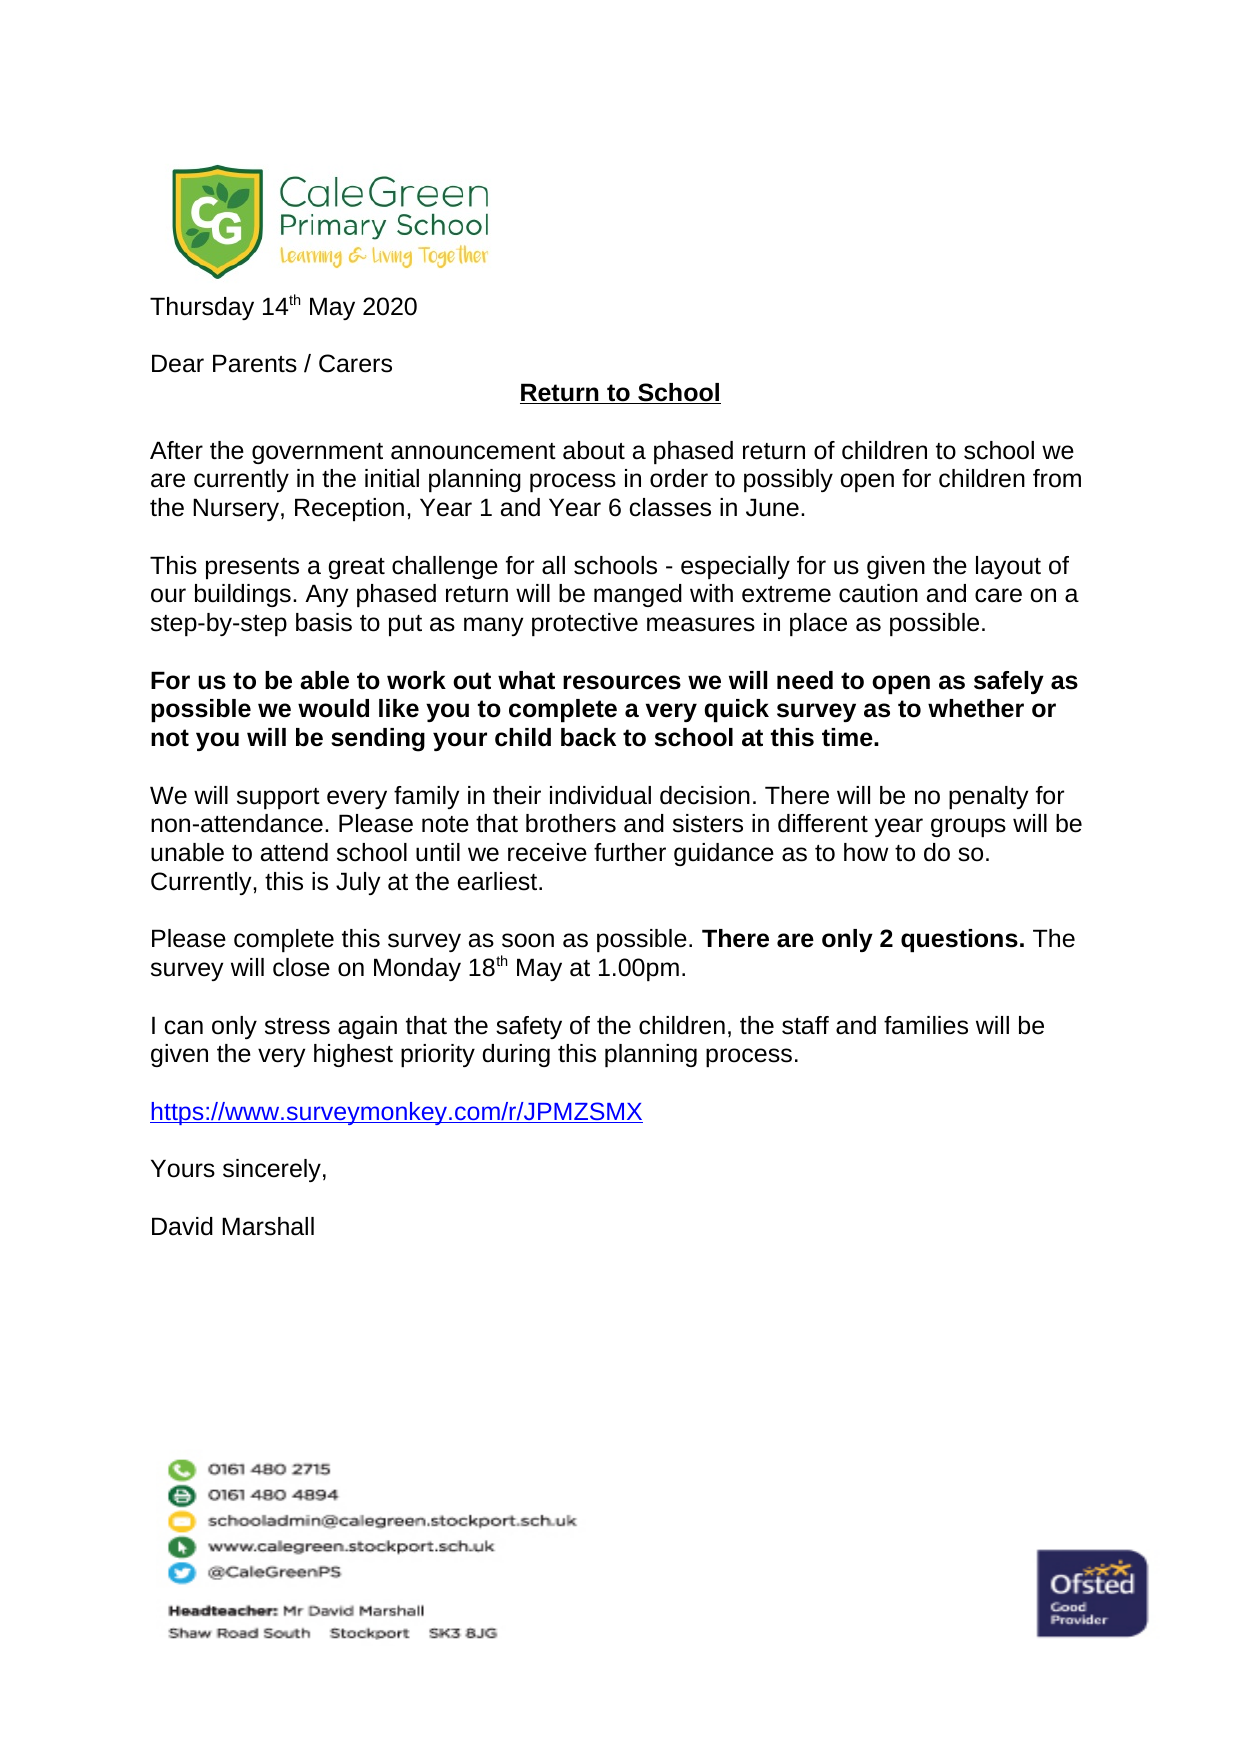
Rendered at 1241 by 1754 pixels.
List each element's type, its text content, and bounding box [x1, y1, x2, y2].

text After the government announcement about a phased return of children to school we are currently in the initial planning process in order to possibly open for children from the Nursery, Reception, Year 1 and Year 6 classes in June. [150, 436, 1090, 522]
text For us to be able to work out what resources we will need to open as safely as possible we would like you to complete a very quick survey as to whether or not you will be sending your child back to school at this time. [150, 666, 1090, 752]
text This presents a great challenge for all schools - especially for us given the layout of our buildings. Any phased return will be manged with extreme caution and care on a step-by-step basis to put as many protective measures in place as possible. [150, 551, 1090, 637]
text Return to School [150, 378, 1090, 407]
text David Marshall [150, 1212, 1090, 1241]
text Yours sincerely, [150, 1154, 1090, 1183]
text https://www.surveymonkey.com/r/JPMZSMX [150, 1097, 1090, 1126]
text Please complete this survey as soon as possible. There are only 2 questions. The survey will close on Monday 18th May at 1.00pm. [150, 924, 1090, 982]
text I can only stress again that the safety of the children, the staff and families will be given the very highest priority during this planning process. [150, 1011, 1090, 1068]
picture [150, 150, 512, 292]
picture [156, 1449, 1172, 1646]
text Dear Parents / Carers [150, 349, 1090, 378]
text Thursday 14th May 2020 [150, 292, 1090, 321]
text We will support every family in their individual decision. There will be no penalty for non-attendance. Please note that brothers and sisters in different year groups will be unable to attend school until we receive further guidance as to how to do so. Currently, this is July at the earliest. [150, 781, 1090, 896]
